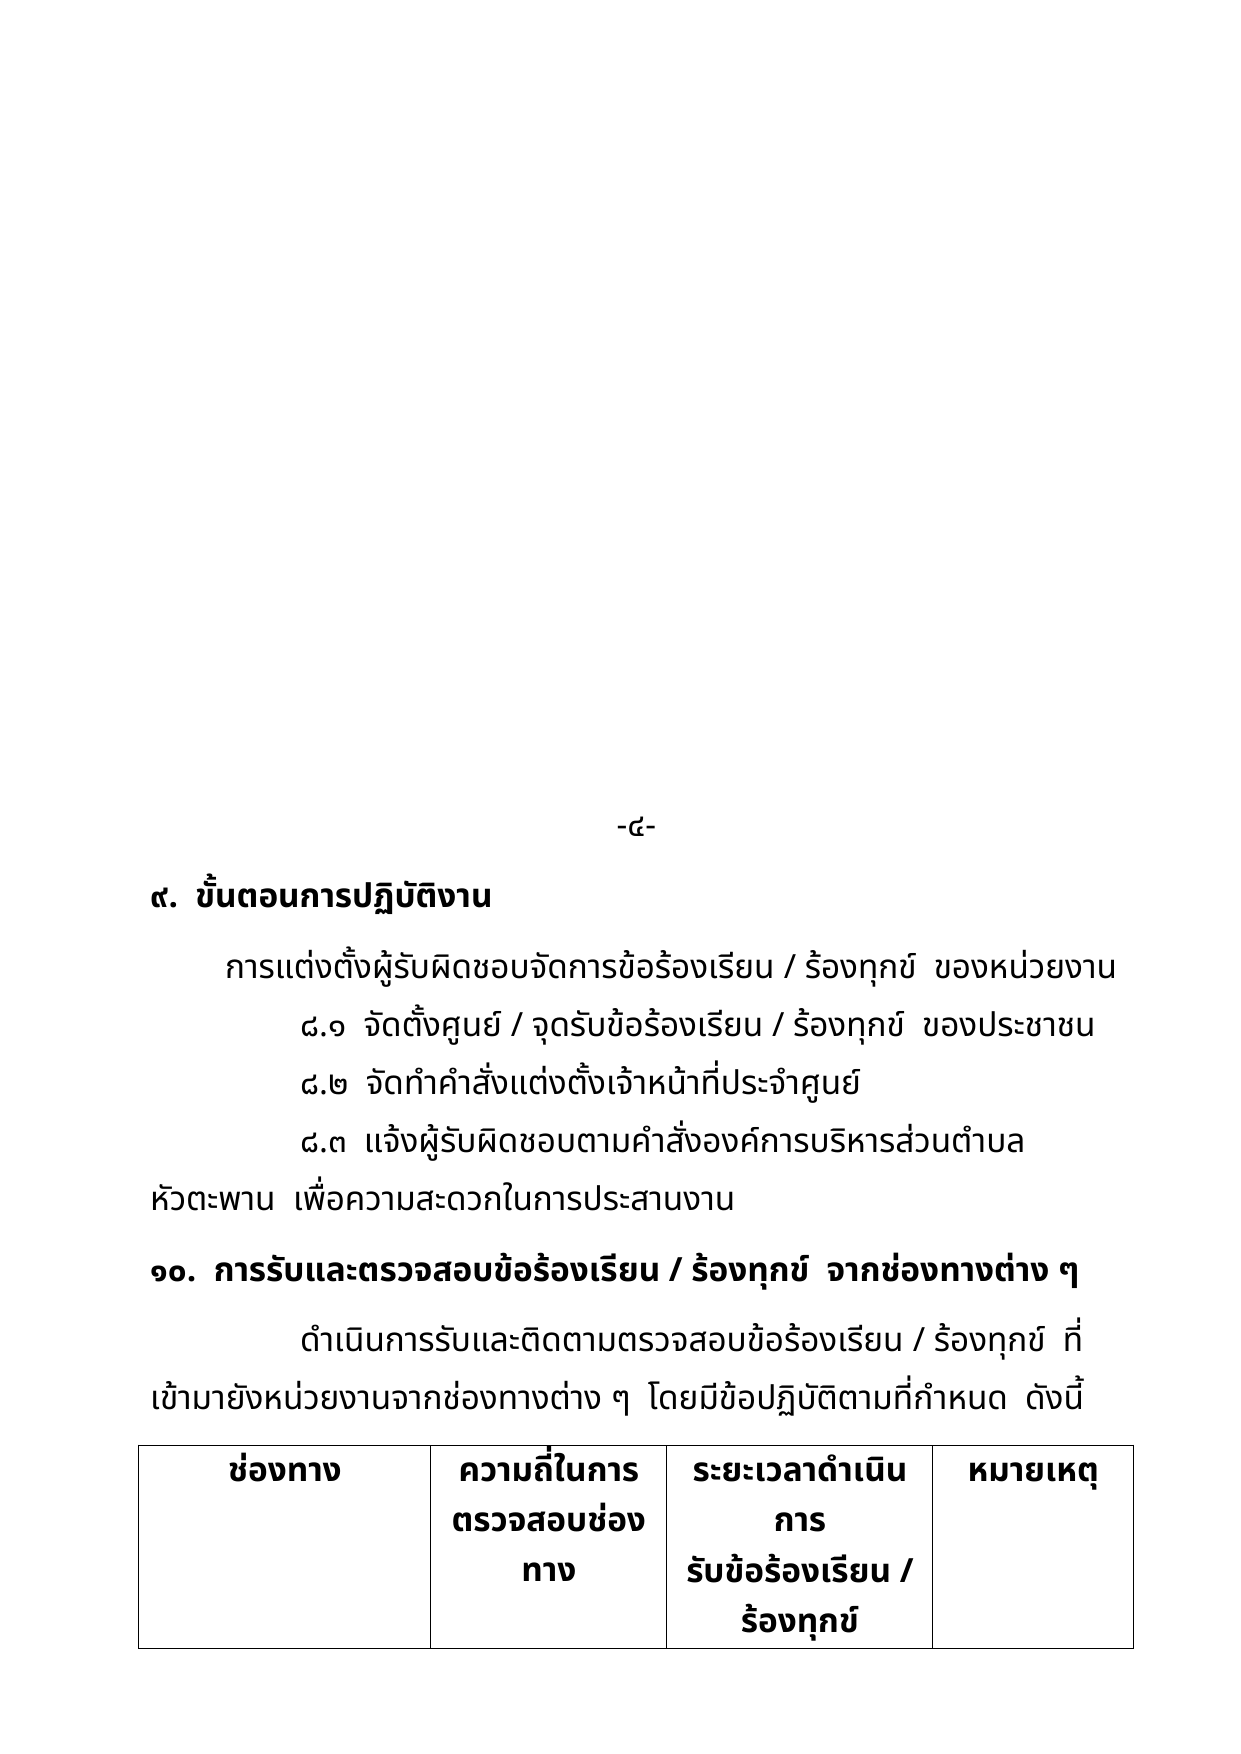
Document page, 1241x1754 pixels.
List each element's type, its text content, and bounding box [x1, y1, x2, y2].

table_header ช่องทาง [139, 1446, 430, 1647]
table_header หมายเหตุ [933, 1446, 1133, 1647]
text ๑๐. การรับและตรวจสอบข้อร้องเรียน / ร้องทุกข์ จากช่องทางต่าง ๆ [150, 1245, 1122, 1296]
text -๔- [150, 801, 1122, 852]
text ๙. ขั้นตอนการปฏิบัติงาน [150, 872, 1122, 922]
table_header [431, 1446, 666, 1647]
text ๘.๓ แจ้งผู้รับผิดชอบตามคำสั่งองค์การบริหารส่วนตำบลหัวตะพาน เพื่อความสะดวกในการประสานงาน [150, 1117, 1122, 1225]
text ๘.๒ จัดทำคำสั่งแต่งตั้งเจ้าหน้าที่ประจำศูนย์ [150, 1059, 1122, 1109]
text ดำเนินการรับและติดตามตรวจสอบข้อร้องเรียน / ร้องทุกข์ ที่เข้ามายังหน่วยงานจากช่องทางต่าง ๆ โดยมีข้อปฏิบัติตามที่กำหนด ดังนี้ [150, 1316, 1122, 1424]
text การแต่งตั้งผู้รับผิดชอบจัดการข้อร้องเรียน / ร้องทุกข์ ของหน่วยงาน [150, 942, 1122, 993]
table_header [667, 1446, 932, 1647]
text ๘.๑ จัดตั้งศูนย์ / จุดรับข้อร้องเรียน / ร้องทุกข์ ของประชาชน [150, 1001, 1122, 1051]
